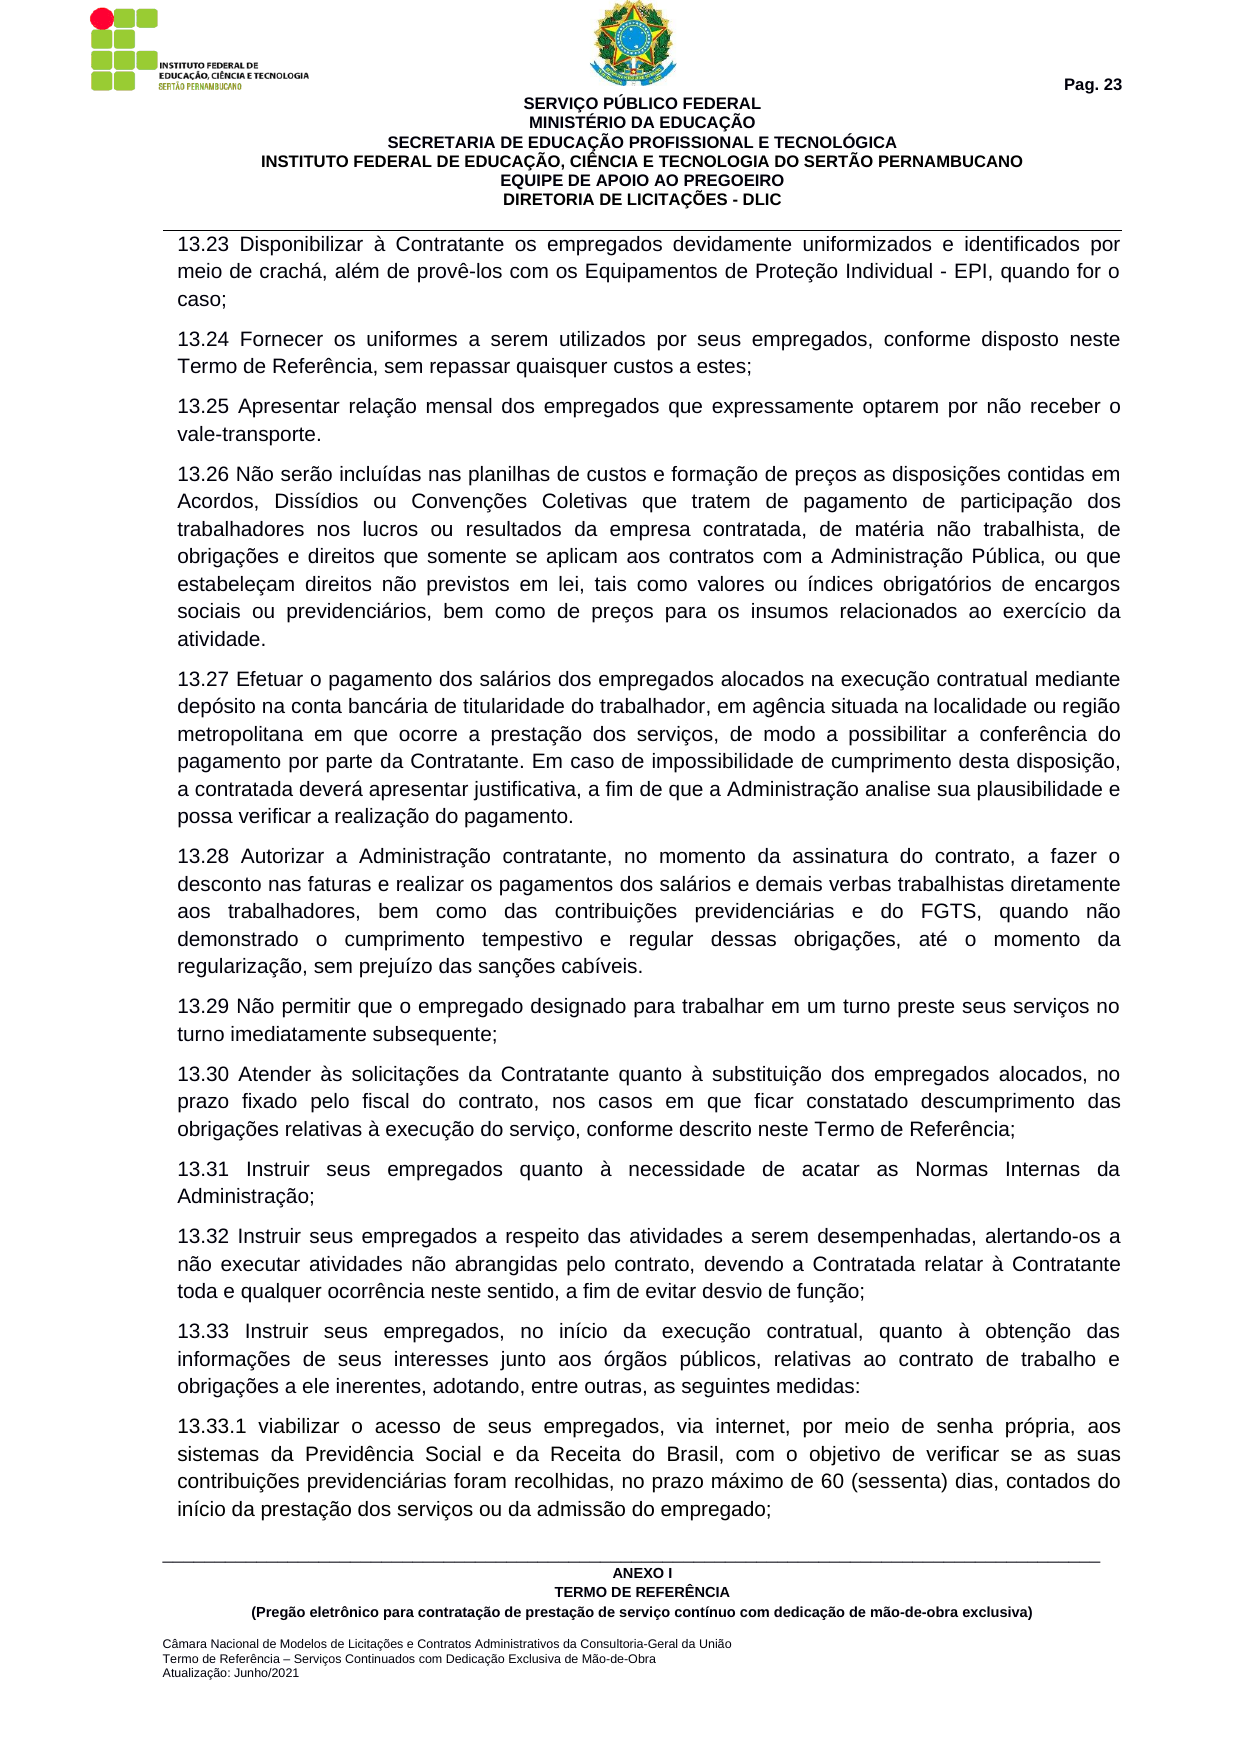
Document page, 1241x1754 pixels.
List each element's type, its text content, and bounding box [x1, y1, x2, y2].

text 13.30 Atender às solicitações da Contratante quanto à substituição dos empregados alocados, no prazo fixado pelo fiscal do contrato, nos casos em que ficar constatado descumprimento das obrigações relativas à execução do serviço, conforme descrito neste Termo de Referência; [177, 1061, 1122, 1140]
text 13.28 Autorizar a Administração contratante, no momento da assinatura do contrato, a fazer o desconto nas faturas e realizar os pagamentos dos salários e demais verbas trabalhistas diretamente aos trabalhadores, bem como das contribuições previdenciárias e do FGTS, quando não demonstrado o cumprimento tempestivo e regular dessas obrigações, até o momento da regularização, sem prejuízo das sanções cabíveis. [177, 844, 1122, 978]
text 13.33.1 viabilizar o acesso de seus empregados, via internet, por meio de senha própria, aos sistemas da Previdência Social e da Receita do Brasil, com o objetivo de verificar se as suas contribuições previdenciárias foram recolhidas, no prazo máximo de 60 (sessenta) dias, contados do início da prestação dos serviços ou da admissão do empregado; [177, 1414, 1122, 1520]
picture [589, 0, 677, 86]
text 13.23 Disponibilizar à Contratante os empregados devidamente uniformizados e identificados por meio de crachá, além de provê-los com os Equipamentos de Proteção Individual - EPI, quando for o caso; [177, 231, 1122, 310]
text 13.32 Instruir seus empregados a respeito das atividades a serem desempenhadas, alertando-os a não executar atividades não abrangidas pelo contrato, devendo a Contratada relatar à Contratante toda e qualquer ocorrência neste sentido, a fim de evitar desvio de função; [177, 1224, 1122, 1303]
text 13.26 Não serão incluídas nas planilhas de custos e formação de preços as disposições contidas em Acordos, Dissídios ou Convenções Coletivas que tratem de pagamento de participação dos trabalhadores nos lucros ou resultados da empresa contratada, de matéria não trabalhista, de obrigações e direitos que somente se aplicam aos contratos com a Administração Pública, ou que estabeleçam direitos não previstos em lei, tais como valores ou índices obrigatórios de encargos sociais ou previdenciários, bem como de preços para os insumos relacionados ao exercício da atividade. [177, 461, 1122, 650]
text 13.31 Instruir seus empregados quanto à necessidade de acatar as Normas Internas da Administração; [177, 1156, 1122, 1208]
text 13.24 Fornecer os uniformes a serem utilizados por seus empregados, conforme disposto neste Termo de Referência, sem repassar quaisquer custos a estes; [177, 326, 1122, 378]
text 13.33 Instruir seus empregados, no início da execução contratual, quanto à obtenção das informações de seus interesses junto aos órgãos públicos, relativas ao contrato de trabalho e obrigações a ele inerentes, adotando, entre outras, as seguintes medidas: [177, 1319, 1122, 1398]
text 13.27 Efetuar o pagamento dos salários dos empregados alocados na execução contratual mediante depósito na conta bancária de titularidade do trabalhador, em agência situada na localidade ou região metropolitana em que ocorre a prestação dos serviços, de modo a possibilitar a conferência do pagamento por parte da Contratante. Em caso de impossibilidade de cumprimento desta disposição, a contratada deverá apresentar justificativa, a fim de que a Administração analise sua plausibilidade e possa verificar a realização do pagamento. [177, 666, 1122, 828]
text 13.29 Não permitir que o empregado designado para trabalhar em um turno preste seus serviços no turno imediatamente subsequente; [177, 994, 1122, 1045]
picture [82, 5, 316, 95]
text 13.25 Apresentar relação mensal dos empregados que expressamente optarem por não receber o vale-transporte. [177, 394, 1122, 445]
